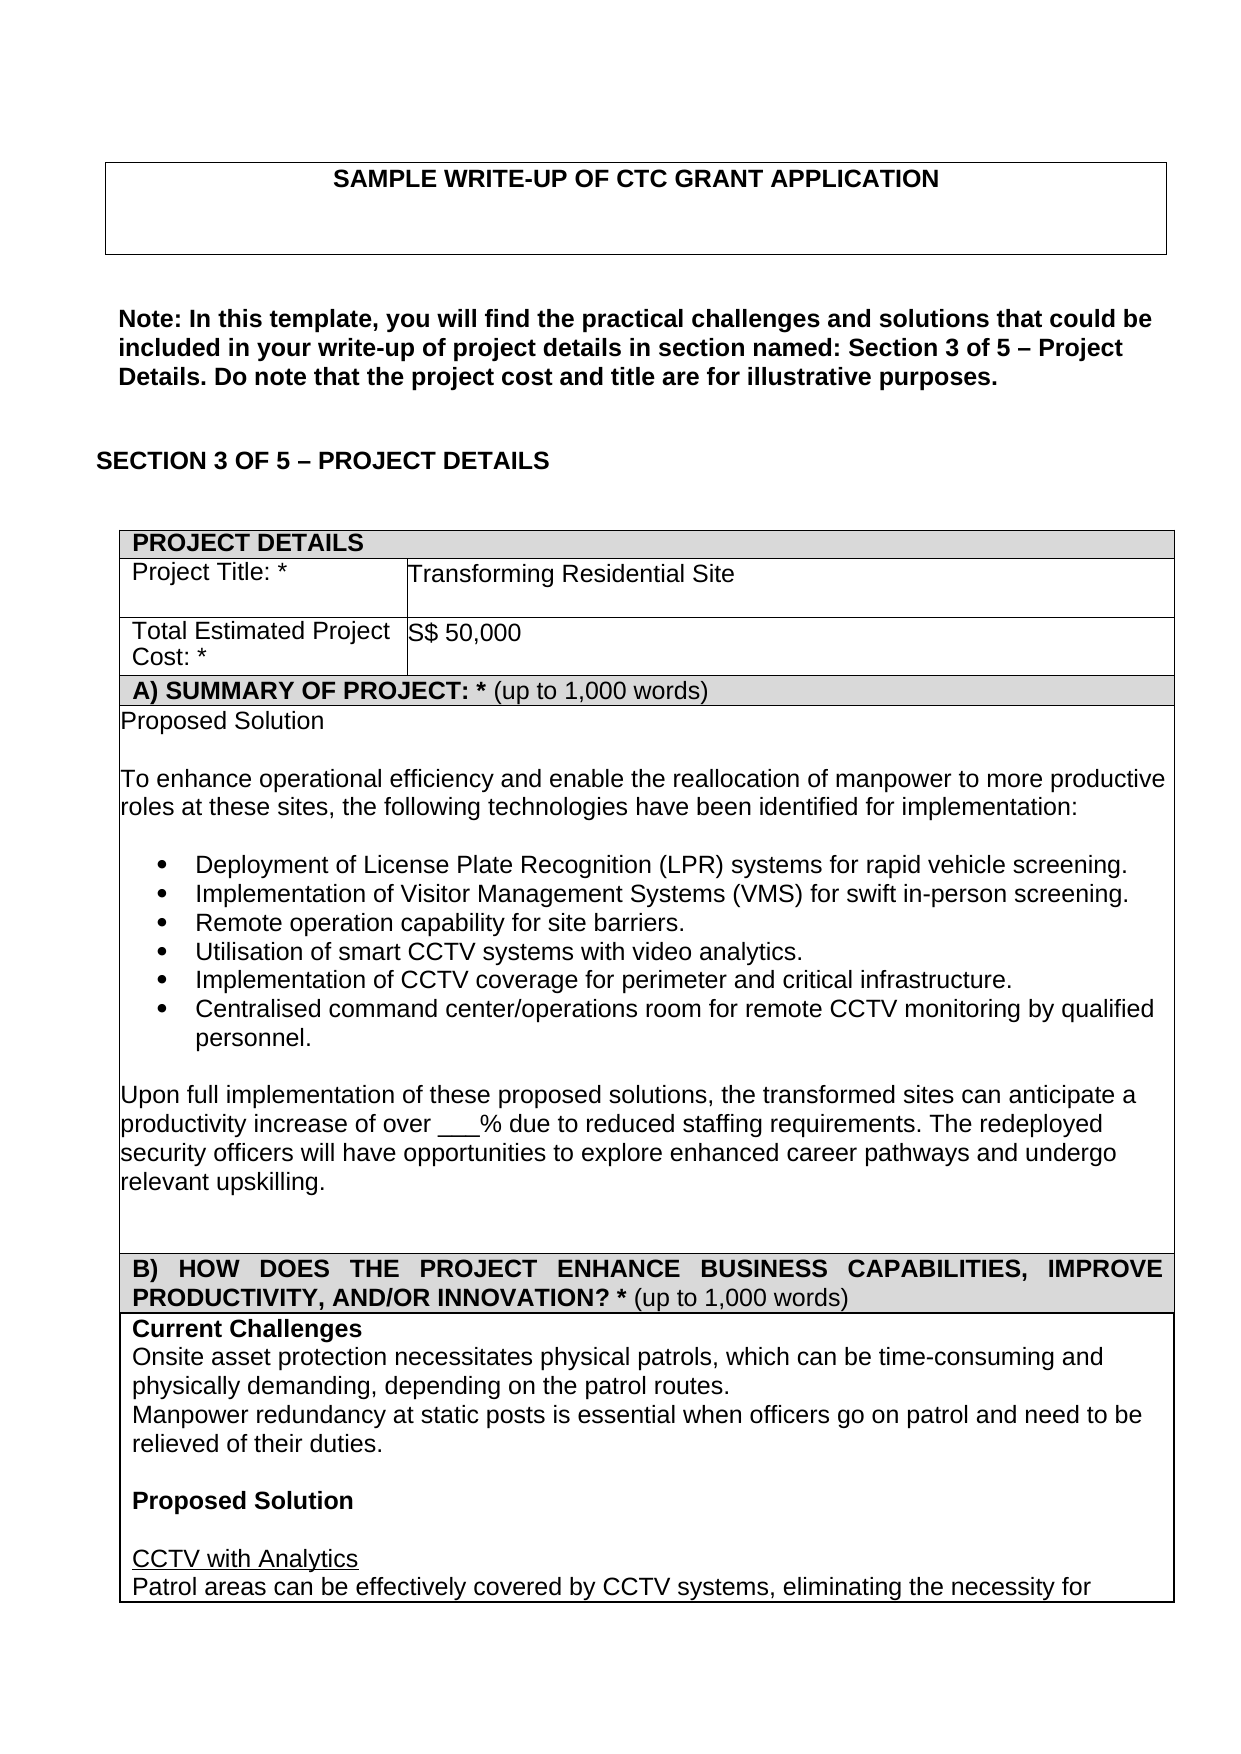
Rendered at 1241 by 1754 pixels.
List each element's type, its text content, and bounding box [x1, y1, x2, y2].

table_cell Total Estimated Project Cost: * [120, 618, 407, 675]
table_header PROJECT DETAILS [120, 531, 1174, 558]
table_cell S$ 50,000 [408, 618, 1174, 675]
table_cell Transforming Residential Site [408, 559, 1174, 617]
text Note: In this template, you will find the practical challenges and solutions that could be included in your write-up of project details in section named: Section 3 of 5 – Project Details. Do note that the project cost and title are for illustrative purposes. [118, 304, 1158, 391]
table_cell B) How does the project enhance business capabilities, improve productivity, and/or innovation? * (up to 1,000 words) [120, 1254, 1174, 1312]
table_cell Proposed Solution To enhance operational efficiency and enable the reallocation of manpower to more productive roles at these sites, the following technologies have been identified for implementation: Deployment of License Plate Recognition (LPR) systems for rapid vehicle screening. Implementation of Visitor Management Systems (VMS) for swift in-person screening. Remote operation capability for site barriers. Utilisation of smart CCTV systems with video analytics. Implementation of CCTV coverage for perimeter and critical infrastructure. Centralised command center/operations room for remote CCTV monitoring by qualified personnel. Upon full implementation of these proposed solutions, the transformed sites can anticipate a productivity increase of over ___% due to reduced staffing requirements. The redeployed security officers will have opportunities to explore enhanced career pathways and undergo relevant upskilling. [120, 706, 1174, 1253]
table_cell Project Title: * [120, 559, 407, 617]
table_cell A) SUMMARY OF PROJECT: * (up to 1,000 words) [120, 676, 1174, 705]
text SECTION 3 OF 5 – PROJECT DETAILS [96, 446, 1169, 501]
table_cell [121, 1314, 1173, 1601]
